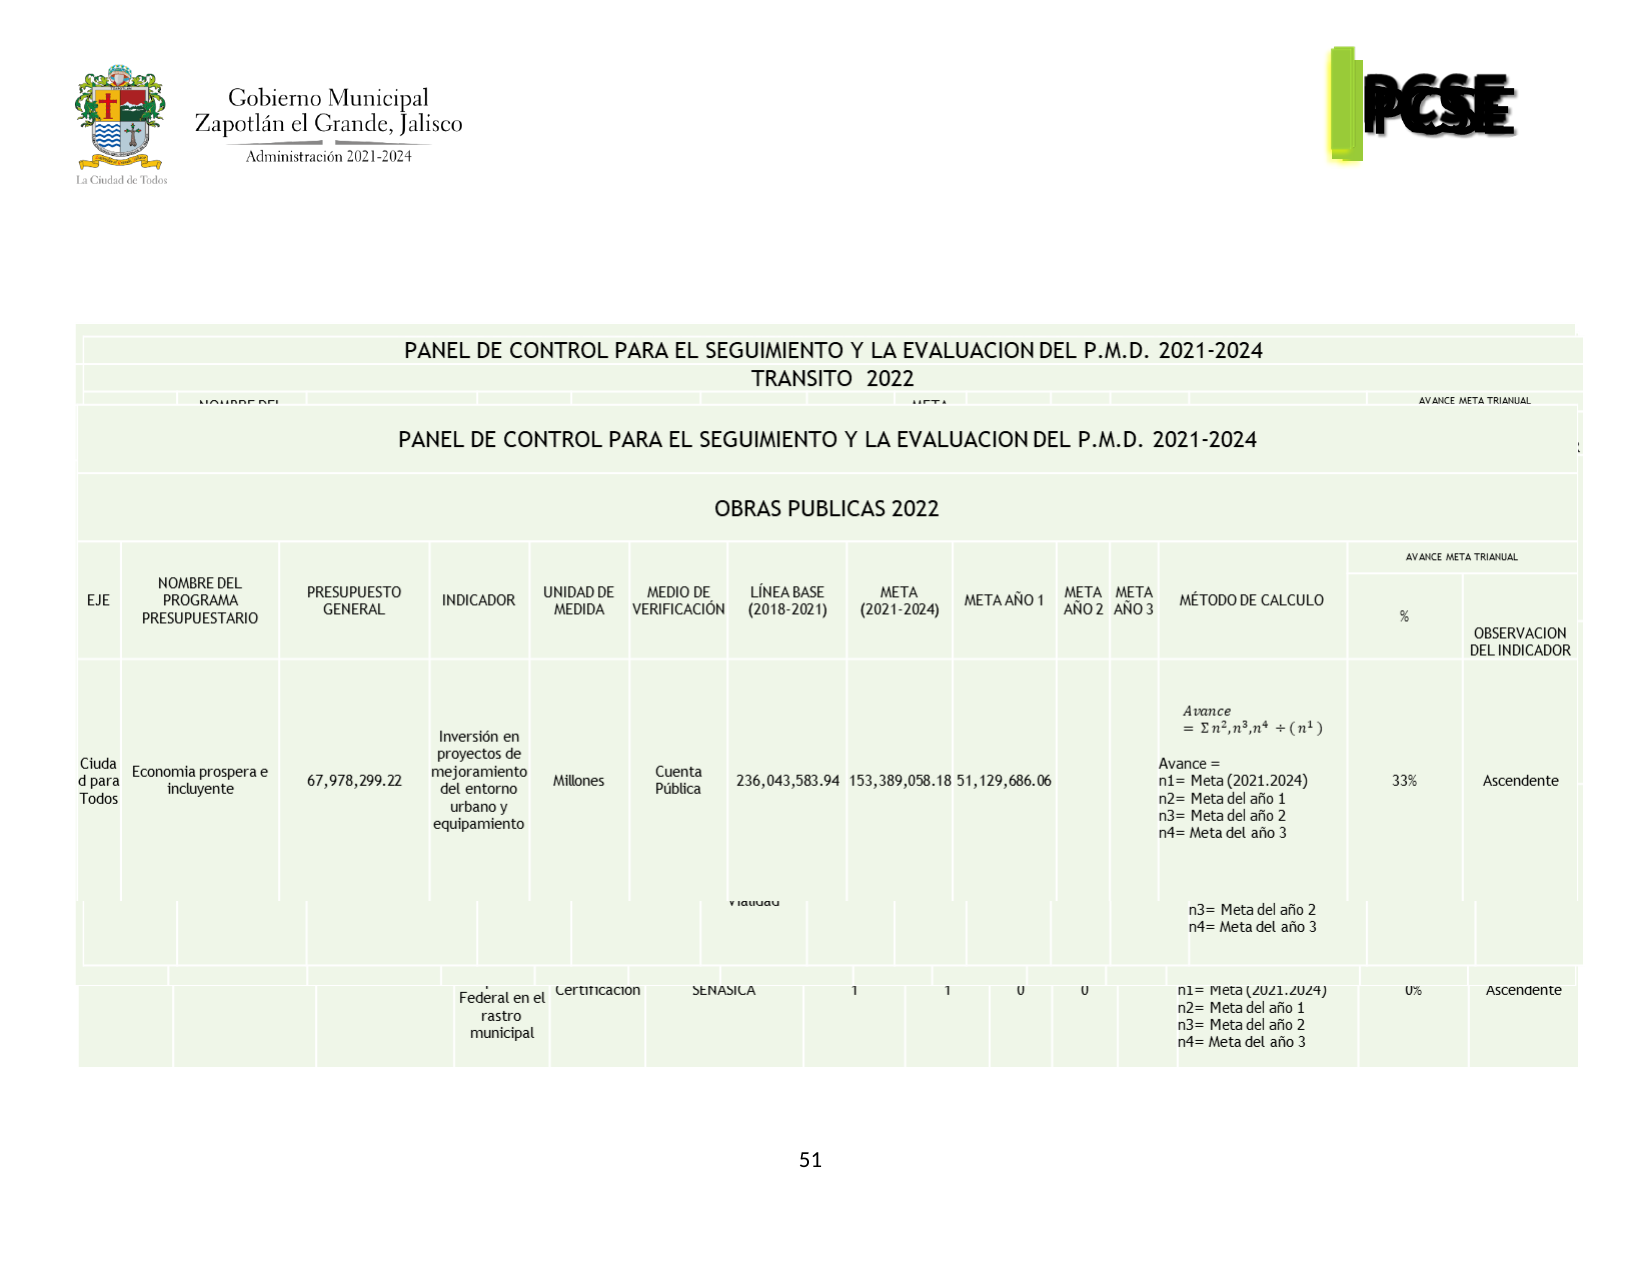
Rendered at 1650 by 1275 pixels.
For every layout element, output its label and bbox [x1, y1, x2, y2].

picture [73, 321, 1584, 1065]
picture [1320, 39, 1529, 171]
picture [66, 60, 468, 192]
